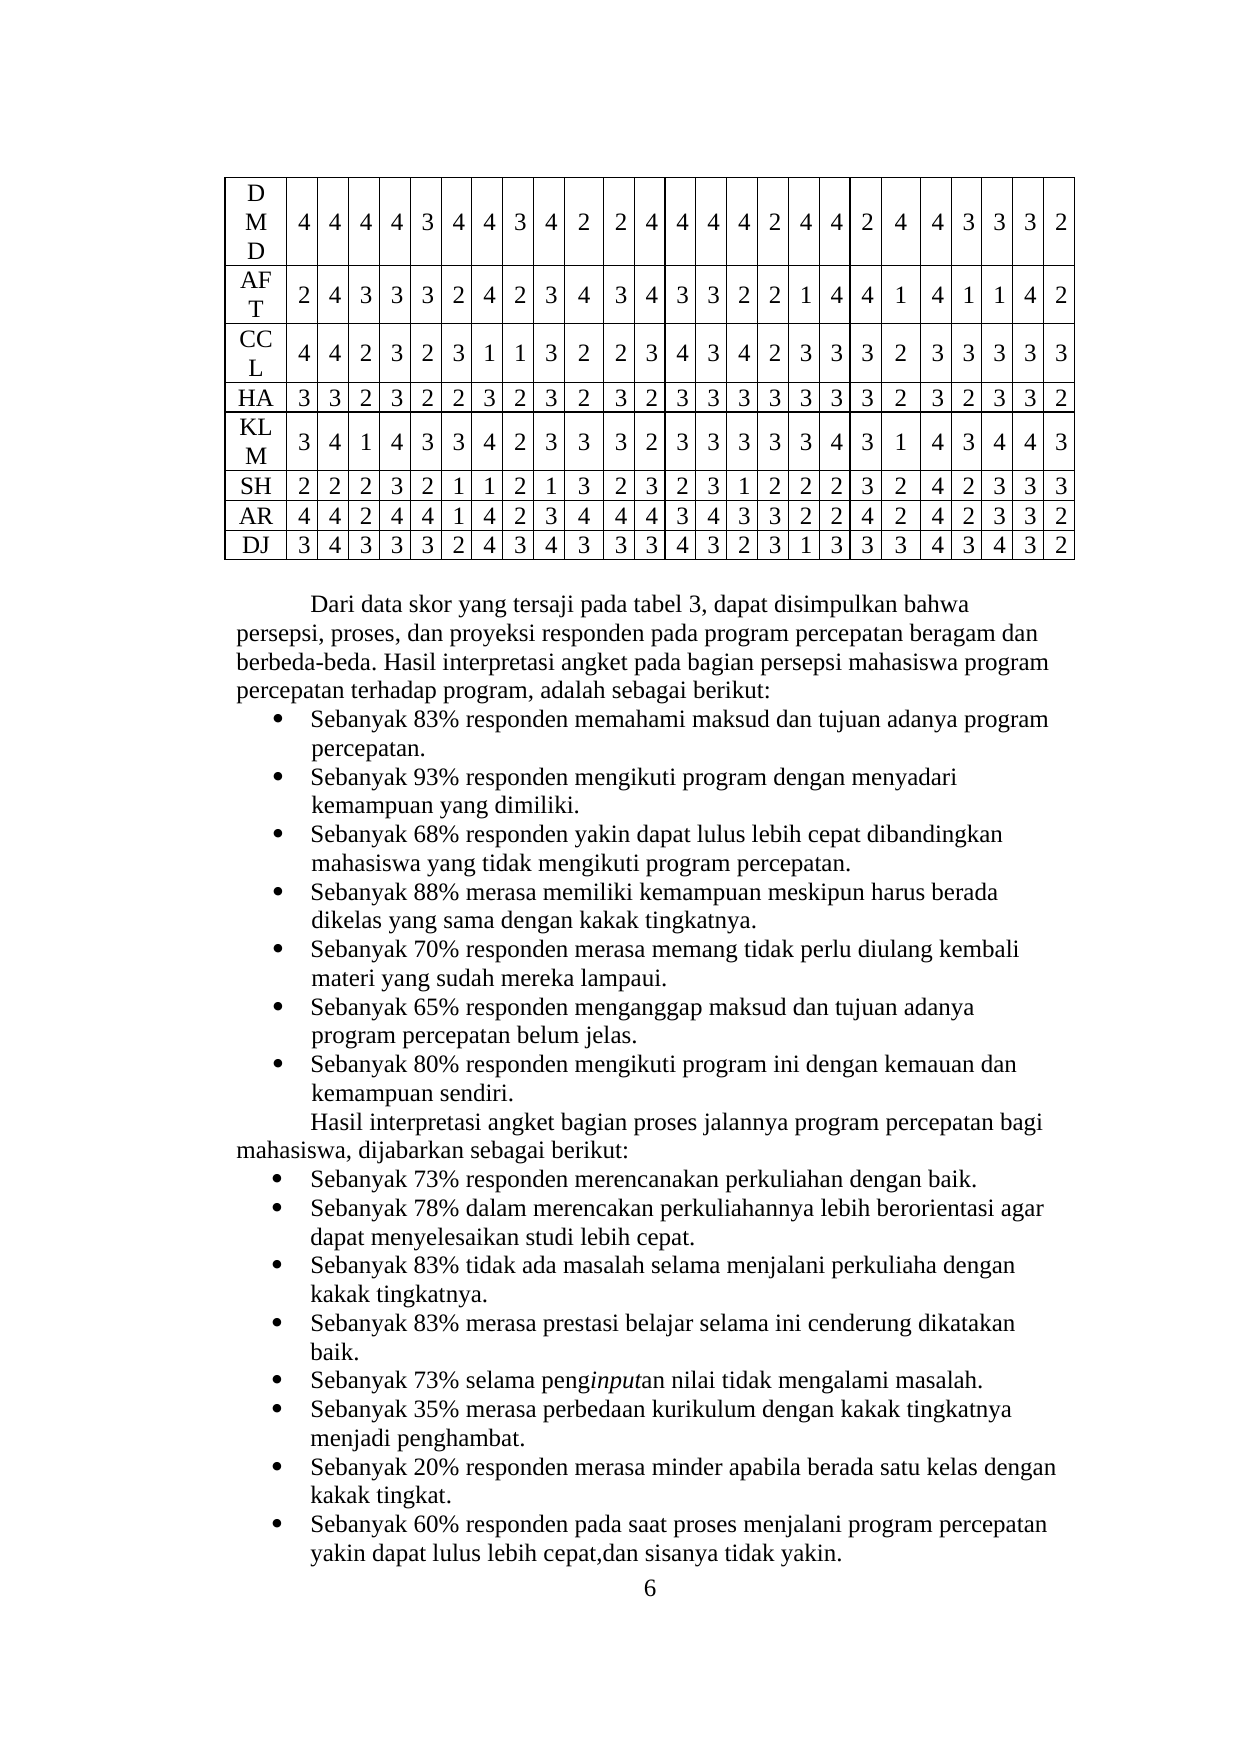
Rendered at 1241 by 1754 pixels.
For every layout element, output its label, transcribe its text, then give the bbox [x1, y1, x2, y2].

table_cell 4 [820, 413, 849, 470]
table_cell 4 [635, 501, 664, 529]
table_cell 3 [666, 383, 695, 411]
table_cell 3 [666, 501, 695, 529]
table_cell 3 [1044, 413, 1074, 470]
table_cell 2 [851, 178, 881, 264]
table_cell 4 [534, 531, 564, 559]
table_cell 4 [1013, 413, 1043, 470]
table_cell 3 [1013, 383, 1043, 411]
table_cell DJ [226, 531, 286, 559]
table_cell 2 [952, 471, 981, 500]
table_cell 3 [380, 324, 410, 382]
list Sebanyak 80% responden mengikuti program ini dengan kemauan dan kemampuan sendiri. [274, 1049, 1063, 1107]
table_cell 4 [789, 178, 819, 264]
table_cell 1 [982, 266, 1012, 323]
table_cell 4 [921, 501, 951, 529]
table_cell 4 [318, 178, 348, 264]
table_cell 3 [534, 383, 564, 411]
table_cell 4 [565, 266, 603, 323]
table_cell 4 [921, 471, 951, 500]
table_cell 3 [411, 413, 441, 470]
table_cell SH [226, 471, 286, 500]
table_cell 1 [789, 266, 819, 323]
table_cell 2 [727, 266, 757, 323]
table_cell 4 [472, 531, 502, 559]
table_cell 3 [696, 266, 726, 323]
list Sebanyak 70% responden merasa memang tidak perlu diulang kembali materi yang sudah mereka lampaui. [274, 934, 1063, 992]
table_cell 2 [758, 178, 788, 264]
table_cell 4 [287, 501, 317, 529]
table_cell 2 [882, 383, 920, 411]
table_cell 2 [503, 501, 533, 529]
table_cell 4 [820, 178, 849, 264]
table_cell 4 [696, 501, 726, 529]
table_cell 3 [534, 501, 564, 529]
table_cell 3 [565, 413, 603, 470]
list Sebanyak 83% responden memahami maksud dan tujuan adanya program percepatan. [274, 704, 1063, 762]
table_cell AR [226, 501, 286, 529]
list Sebanyak 83% merasa prestasi belajar selama ini cenderung dikatakan baik. [273, 1308, 1063, 1365]
table_cell 3 [287, 383, 317, 411]
table_cell 3 [318, 383, 348, 411]
table_cell 3 [758, 383, 788, 411]
table_cell 2 [789, 471, 819, 500]
table_cell 2 [758, 324, 788, 382]
table_cell 3 [789, 413, 819, 470]
table_cell 4 [727, 178, 757, 264]
table_cell 4 [921, 178, 951, 264]
table_cell 4 [666, 178, 695, 264]
table_cell 2 [287, 266, 317, 323]
table_cell 2 [442, 383, 471, 411]
table_cell 3 [411, 531, 441, 559]
table_cell 2 [1044, 383, 1074, 411]
table_cell 1 [789, 531, 819, 559]
table_cell 2 [604, 324, 634, 382]
table_cell 4 [666, 531, 695, 559]
table_cell 3 [604, 383, 634, 411]
table_cell 4 [1013, 266, 1043, 323]
table_cell 3 [696, 531, 726, 559]
table_cell 4 [635, 266, 664, 323]
table_cell 2 [820, 471, 849, 500]
table_cell 3 [758, 531, 788, 559]
table_cell 3 [565, 531, 603, 559]
table_cell 2 [604, 471, 634, 500]
table_cell 3 [696, 413, 726, 470]
table_cell 4 [851, 501, 881, 529]
table_cell 3 [666, 266, 695, 323]
table_cell 3 [472, 383, 502, 411]
table_cell 1 [727, 471, 757, 500]
table_cell 4 [472, 413, 502, 470]
table_cell 4 [982, 531, 1012, 559]
table_cell 3 [1013, 471, 1043, 500]
table_cell 3 [952, 413, 981, 470]
table_cell 3 [727, 383, 757, 411]
table_cell 3 [666, 413, 695, 470]
table_cell 4 [349, 178, 379, 264]
table_cell 3 [635, 324, 664, 382]
table_cell 4 [318, 501, 348, 529]
table_cell 3 [1013, 531, 1043, 559]
text Hasil interpretasi angket bagian proses jalannya program percepatan bagi mahasiswa, dijabarkan sebagai berikut: [236, 1107, 1063, 1164]
table_cell 3 [789, 324, 819, 382]
table_cell 2 [882, 501, 920, 529]
table_cell 3 [952, 531, 981, 559]
table_cell 2 [565, 178, 603, 264]
table_cell 2 [442, 266, 471, 323]
table_cell KLM [226, 413, 286, 470]
table_cell 2 [882, 324, 920, 382]
table_cell 4 [604, 501, 634, 529]
table_cell 4 [318, 413, 348, 470]
table_cell HA [226, 383, 286, 411]
table_cell 4 [380, 413, 410, 470]
list Sebanyak 83% tidak ada masalah selama menjalani perkuliaha dengan kakak tingkatnya. [273, 1250, 1063, 1308]
table_cell 3 [1013, 501, 1043, 529]
table_cell 3 [534, 266, 564, 323]
table_cell 2 [952, 383, 981, 411]
table_cell 3 [696, 324, 726, 382]
table_cell 2 [666, 471, 695, 500]
table_cell 3 [820, 531, 849, 559]
table_cell 3 [380, 471, 410, 500]
table_cell 3 [442, 413, 471, 470]
table_cell 3 [565, 471, 603, 500]
table_cell 3 [411, 178, 441, 264]
table_cell 3 [534, 413, 564, 470]
table_cell 2 [503, 413, 533, 470]
table_cell DMD [226, 178, 286, 264]
table_cell 2 [349, 324, 379, 382]
table_cell 3 [851, 324, 881, 382]
table_cell 1 [349, 413, 379, 470]
table_cell 3 [349, 531, 379, 559]
table_cell 3 [851, 383, 881, 411]
table_cell 4 [696, 178, 726, 264]
table_cell 3 [982, 383, 1012, 411]
list Sebanyak 20% responden merasa minder apabila berada satu kelas dengan kakak tingkat. [273, 1452, 1063, 1509]
table_cell 1 [472, 471, 502, 500]
table_cell 4 [318, 324, 348, 382]
table_cell 2 [442, 531, 471, 559]
table_cell 4 [318, 531, 348, 559]
table_cell 2 [565, 324, 603, 382]
table_cell 3 [851, 531, 881, 559]
table_cell AFT [226, 266, 286, 323]
table_cell 4 [472, 266, 502, 323]
table_cell 2 [287, 471, 317, 500]
table_cell 3 [727, 501, 757, 529]
table_cell 4 [534, 178, 564, 264]
table_cell 2 [1044, 266, 1074, 323]
table_cell 2 [882, 471, 920, 500]
table_cell 3 [287, 413, 317, 470]
table_cell 1 [882, 413, 920, 470]
table_cell 3 [727, 413, 757, 470]
table_cell 2 [1044, 501, 1074, 529]
table_cell 3 [921, 324, 951, 382]
table_cell 4 [921, 266, 951, 323]
table_cell 2 [349, 383, 379, 411]
table_cell 1 [882, 266, 920, 323]
table_cell 1 [472, 324, 502, 382]
table_cell 1 [442, 471, 471, 500]
table_cell 3 [1013, 324, 1043, 382]
table_cell 2 [411, 471, 441, 500]
table_cell 2 [349, 471, 379, 500]
table_cell 3 [982, 324, 1012, 382]
table_cell 3 [380, 531, 410, 559]
table_cell 2 [727, 531, 757, 559]
table_cell 3 [952, 178, 981, 264]
table_cell 3 [503, 531, 533, 559]
table_cell 3 [696, 471, 726, 500]
table_cell 4 [921, 413, 951, 470]
table_cell 3 [982, 178, 1012, 264]
table_cell 2 [820, 501, 849, 529]
table_cell 3 [442, 324, 471, 382]
table_cell 4 [820, 266, 849, 323]
table_cell 3 [789, 383, 819, 411]
table_cell 4 [287, 178, 317, 264]
list Sebanyak 73% selama penginputan nilai tidak mengalami masalah. [273, 1365, 1063, 1394]
table_cell 2 [318, 471, 348, 500]
table_cell 1 [952, 266, 981, 323]
table_cell 2 [503, 383, 533, 411]
table_cell 2 [1044, 531, 1074, 559]
table_cell CCL [226, 324, 286, 382]
table_cell 3 [820, 383, 849, 411]
list Sebanyak 73% responden merencanakan perkuliahan dengan baik. [273, 1164, 1063, 1193]
table_cell 3 [982, 501, 1012, 529]
table_cell 3 [503, 178, 533, 264]
table_cell 2 [565, 383, 603, 411]
table_cell 4 [851, 266, 881, 323]
table_cell 4 [472, 178, 502, 264]
list Sebanyak 65% responden menganggap maksud dan tujuan adanya program percepatan belum jelas. [274, 992, 1063, 1049]
table_cell 2 [952, 501, 981, 529]
table_cell 2 [635, 383, 664, 411]
table_cell 2 [349, 501, 379, 529]
table_cell 3 [349, 266, 379, 323]
table_cell 4 [442, 178, 471, 264]
table_cell 3 [635, 531, 664, 559]
table_cell 4 [921, 531, 951, 559]
table_cell 4 [318, 266, 348, 323]
table_cell 1 [442, 501, 471, 529]
table_cell 3 [982, 471, 1012, 500]
list Sebanyak 68% responden yakin dapat lulus lebih cepat dibandingkan mahasiswa yang tidak mengikuti program percepatan. [274, 819, 1063, 877]
table_cell 4 [635, 178, 664, 264]
table_cell 2 [411, 383, 441, 411]
table_cell 2 [635, 413, 664, 470]
table_cell 3 [882, 531, 920, 559]
table_cell 4 [287, 324, 317, 382]
text Dari data skor yang tersaji pada tabel 3, dapat disimpulkan bahwa persepsi, proses, dan proyeksi responden pada program percepatan beragam dan berbeda-beda. Hasil interpretasi angket pada bagian persepsi mahasiswa program percepatan terhadap program, adalah sebagai berikut: [236, 589, 1063, 704]
table_cell 2 [789, 501, 819, 529]
table_cell 2 [503, 471, 533, 500]
table_cell 3 [534, 324, 564, 382]
table_cell 2 [758, 266, 788, 323]
table_cell 4 [380, 178, 410, 264]
table_cell 4 [380, 501, 410, 529]
table_cell 4 [982, 413, 1012, 470]
table_cell 3 [1044, 324, 1074, 382]
table_cell 2 [604, 178, 634, 264]
table_cell 3 [604, 266, 634, 323]
list Sebanyak 60% responden pada saat proses menjalani program percepatan yakin dapat lulus lebih cepat,dan sisanya tidak yakin. [273, 1509, 1063, 1567]
table_cell 1 [534, 471, 564, 500]
table_cell 3 [1044, 471, 1074, 500]
table_cell 3 [1013, 178, 1043, 264]
table_cell 3 [411, 266, 441, 323]
table_cell 3 [380, 383, 410, 411]
table_cell 3 [820, 324, 849, 382]
list Sebanyak 93% responden mengikuti program dengan menyadari kemampuan yang dimiliki. [274, 762, 1063, 819]
table_cell 3 [952, 324, 981, 382]
table_cell 3 [758, 501, 788, 529]
table_cell 3 [604, 531, 634, 559]
table_cell 2 [758, 471, 788, 500]
table_cell 3 [758, 413, 788, 470]
table_cell 1 [503, 324, 533, 382]
table_cell 4 [882, 178, 920, 264]
table_cell 3 [635, 471, 664, 500]
table_cell 2 [411, 324, 441, 382]
table_cell 4 [472, 501, 502, 529]
table_cell 2 [1044, 178, 1074, 264]
list Sebanyak 88% merasa memiliki kemampuan meskipun harus berada dikelas yang sama dengan kakak tingkatnya. [274, 877, 1063, 934]
table_cell 3 [604, 413, 634, 470]
table_cell 3 [851, 413, 881, 470]
table_cell 4 [666, 324, 695, 382]
table_cell 3 [380, 266, 410, 323]
table_cell 3 [851, 471, 881, 500]
table_cell 4 [565, 501, 603, 529]
table_cell 4 [727, 324, 757, 382]
list Sebanyak 78% dalam merencakan perkuliahannya lebih berorientasi agar dapat menyelesaikan studi lebih cepat. [273, 1193, 1063, 1250]
table_cell 3 [287, 531, 317, 559]
table_cell 2 [503, 266, 533, 323]
table_cell 4 [411, 501, 441, 529]
table_cell 3 [921, 383, 951, 411]
list Sebanyak 35% merasa perbedaan kurikulum dengan kakak tingkatnya menjadi penghambat. [273, 1394, 1063, 1452]
table_cell 3 [696, 383, 726, 411]
